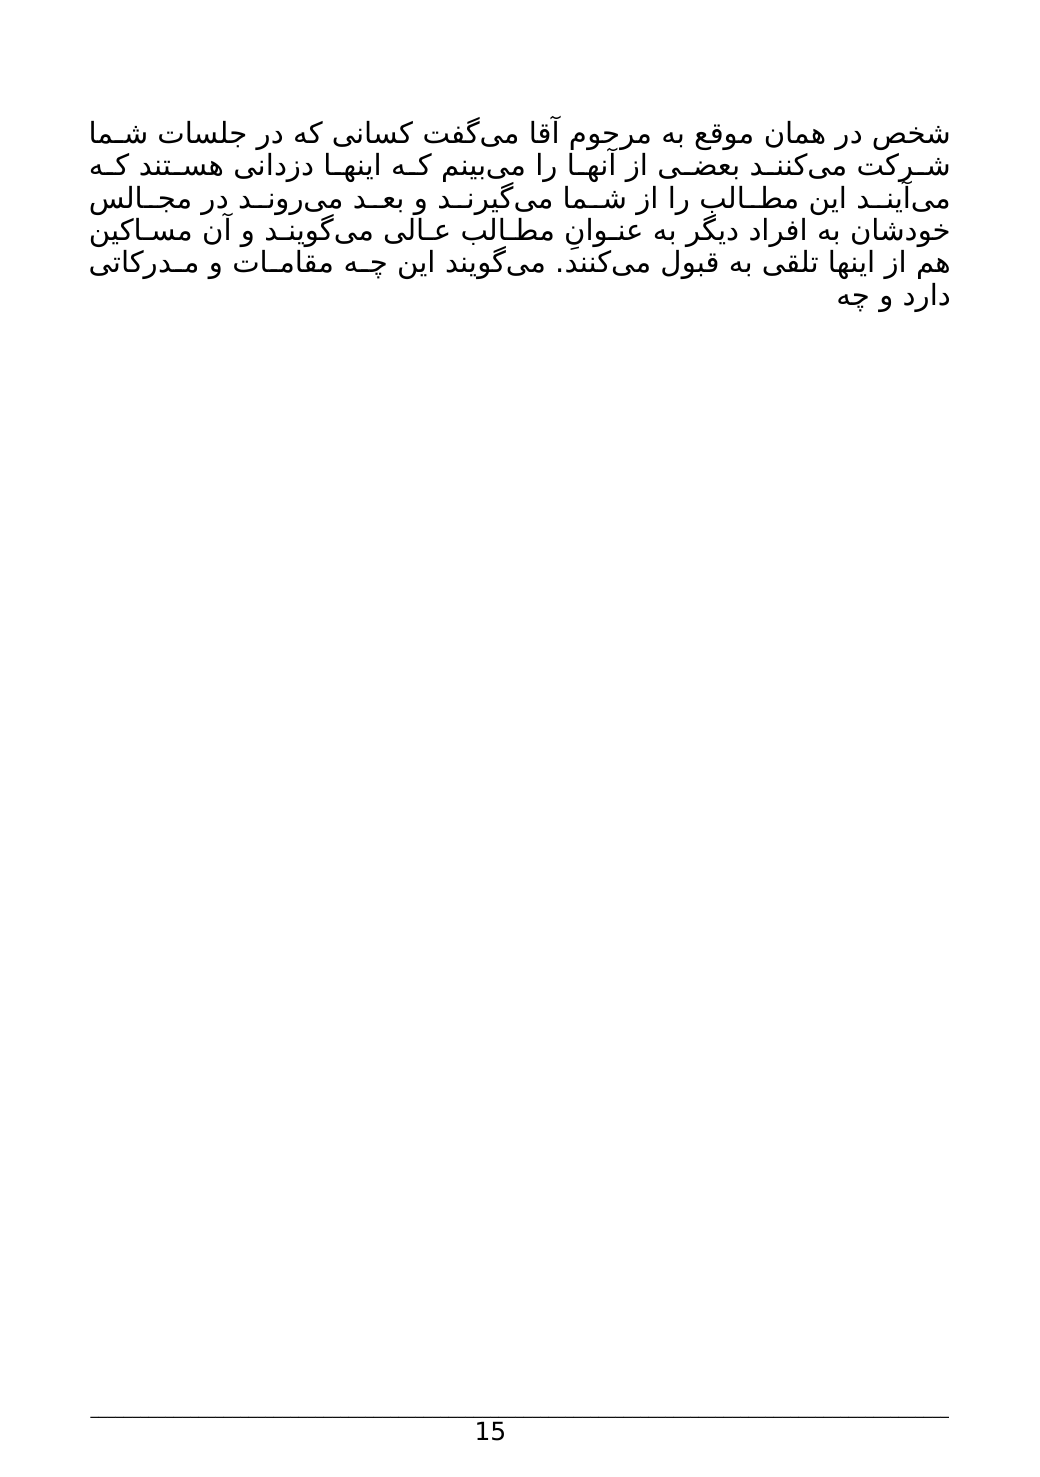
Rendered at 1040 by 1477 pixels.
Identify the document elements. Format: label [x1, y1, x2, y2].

text [89, 118, 951, 312]
